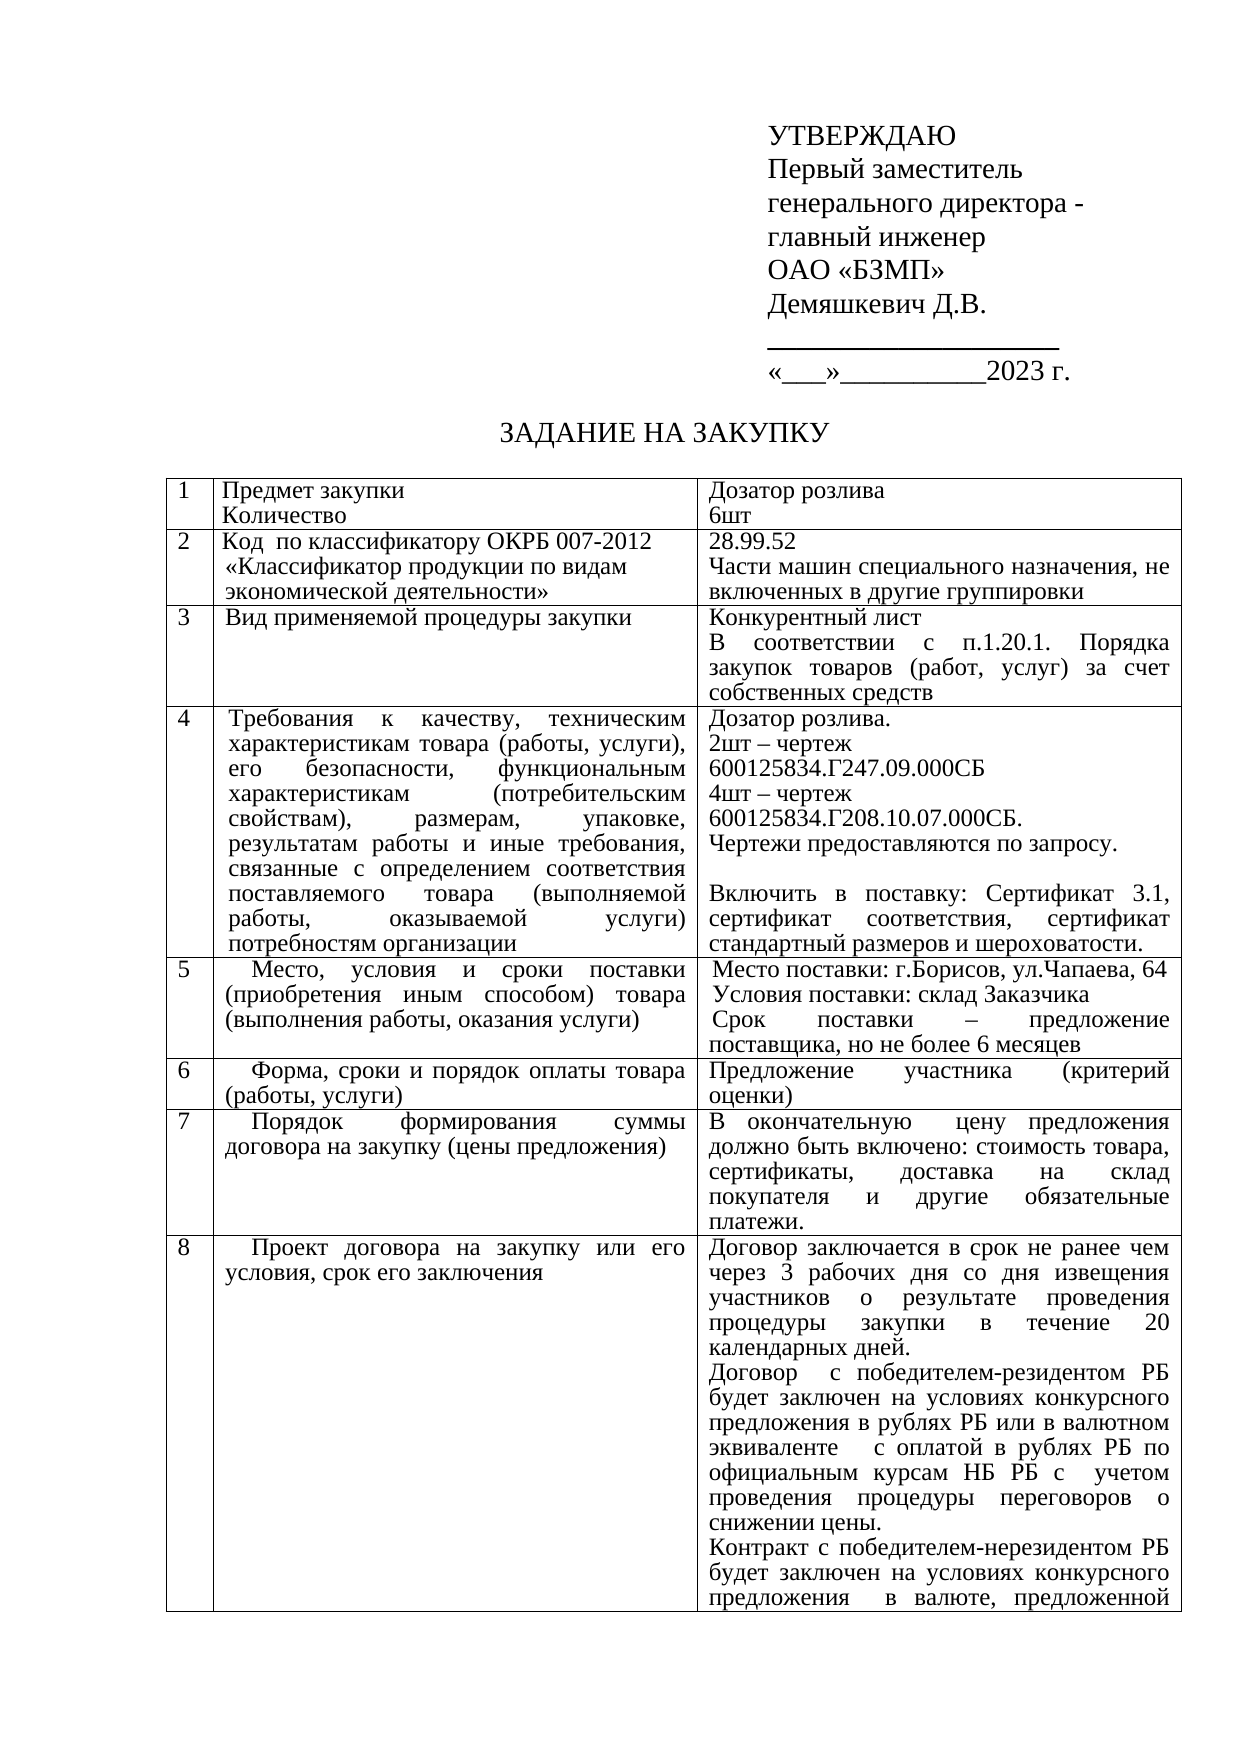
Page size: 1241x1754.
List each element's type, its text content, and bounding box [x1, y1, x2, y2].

table_cell 3 [167, 606, 213, 706]
table_cell Конкурентный лист В соответствии с п.1.20.1. Порядка закупок товаров (работ, услуг) за счет собственных средств [698, 606, 1181, 706]
table_cell Вид применяемой процедуры закупки [214, 606, 697, 706]
text ЗАДАНИЕ НА ЗАКУПКУ [177, 415, 1152, 449]
table_cell Место, условия и сроки поставки (приобретения иным способом) товара (выполнения работы, оказания услуги) [214, 958, 697, 1058]
table_header Предмет закупки Количество [214, 479, 697, 528]
text УТВЕРЖДАЮ [693, 118, 1152, 152]
table_cell Место поставки: г.Борисов, ул.Чапаева, 64 Условия поставки: склад Заказчика Срок поставки – предложение поставщика, но не более 6 месяцев [698, 958, 1181, 1058]
table_cell 2 [167, 530, 213, 604]
text ____________________ [693, 319, 1152, 353]
table_cell 7 [167, 1110, 213, 1235]
table_cell Требования к качеству, техническим характеристикам товара (работы, услуги), его безопасности, функциональным характеристикам (потребительским свойствам), размерам, упаковке, результатам работы и иные требования, связанные с определением соответствия поставляемого товара (выполняемой работы, оказываемой услуги) потребностям организации [214, 707, 697, 957]
table_cell Предложение участника (критерий оценки) [698, 1059, 1181, 1109]
table_cell Код по классификатору ОКРБ 007-2012 «Классификатор продукции по видам экономической деятельности» [214, 530, 697, 604]
table_cell 8 [167, 1236, 213, 1611]
table_cell Форма, сроки и порядок оплаты товара (работы, услуги) [214, 1059, 697, 1109]
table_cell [698, 1236, 1181, 1611]
text Первый заместитель генерального директора - [767, 152, 1152, 219]
table_cell Порядок формирования суммы договора на закупку (цены предложения) [214, 1110, 697, 1235]
text ОАО «БЗМП» [693, 252, 1152, 286]
table_cell Дозатор розлива. 2шт – чертеж 600125834.Г247.09.000СБ 4шт – чертеж 600125834.Г208.10.07.000СБ. Чертежи предоставляются по запросу. Включить в поставку: Сертификат 3.1, сертификат соответствия, сертификат стандартный размеров и шероховатости. [698, 707, 1181, 957]
table_cell 28.99.52 Части машин специального назначения, не включенных в другие группировки [698, 530, 1181, 604]
table_cell В окончательную цену предложения должно быть включено: стоимость товара, сертификаты, доставка на склад покупателя и другие обязательные платежи. [698, 1110, 1181, 1235]
table_header Дозатор розлива 6шт [698, 479, 1181, 528]
table_header 1 [167, 479, 213, 528]
text Демяшкевич Д.В. [693, 286, 1152, 319]
table_cell 5 [167, 958, 213, 1058]
text главный инженер [693, 219, 1152, 252]
table_cell 6 [167, 1059, 213, 1109]
text «___»__________2023 г. [693, 353, 1152, 386]
table_cell 4 [167, 707, 213, 957]
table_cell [214, 1236, 697, 1611]
